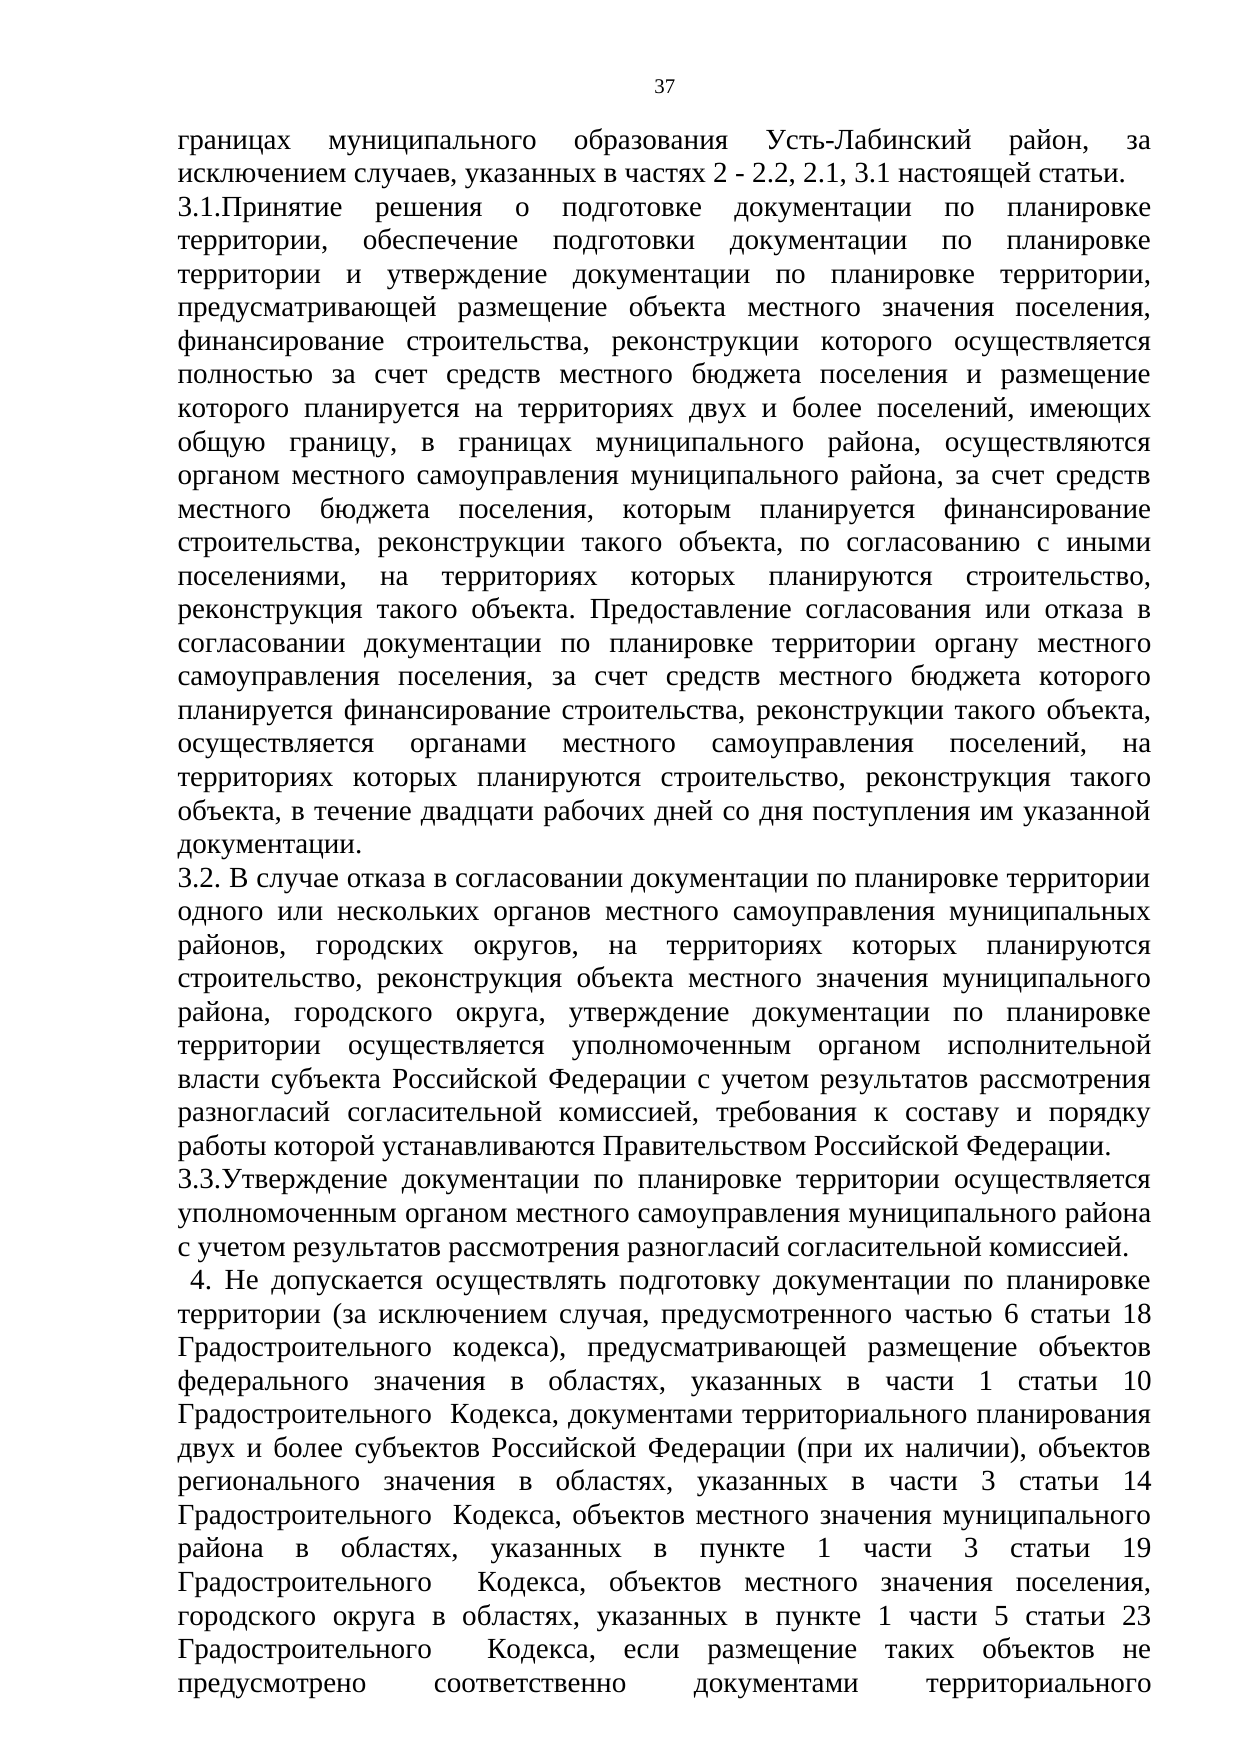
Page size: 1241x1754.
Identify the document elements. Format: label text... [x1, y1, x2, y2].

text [177, 122, 1152, 189]
text 3.2. В случае отказа в согласовании документации по планировке территории одного или нескольких органов местного самоуправления муниципальных районов, городских округов, на территориях которых планируются строительство, реконструкция объекта местного значения муниципального района, городского округа, утверждение документации по планировке территории осуществляется уполномоченным органом исполнительной власти субъекта Российской Федерации с учетом результатов рассмотрения разногласий согласительной комиссией, требования к составу и порядку работы которой устанавливаются Правительством Российской Федерации. [177, 860, 1152, 1162]
text 3.1.Принятие решения о подготовке документации по планировке территории, обеспечение подготовки документации по планировке территории и утверждение документации по планировке территории, предусматривающей размещение объекта местного значения поселения, финансирование строительства, реконструкции которого осуществляется полностью за счет средств местного бюджета поселения и размещение которого планируется на территориях двух и более поселений, имеющих общую границу, в границах муниципального района, осуществляются органом местного самоуправления муниципального района, за счет средств местного бюджета поселения, которым планируется финансирование строительства, реконструкции такого объекта, по согласованию с иными поселениями, на территориях которых планируются строительство, реконструкция такого объекта. Предоставление согласования или отказа в согласовании документации по планировке территории органу местного самоуправления поселения, за счет средств местного бюджета которого планируется финансирование строительства, реконструкции такого объекта, осуществляется органами местного самоуправления поселений, на территориях которых планируются строительство, реконструкция такого объекта, в течение двадцати рабочих дней со дня поступления им указанной документации. [177, 189, 1152, 860]
text 3.3.Утверждение документации по планировке территории осуществляется уполномоченным органом местного самоуправления муниципального района с учетом результатов рассмотрения разногласий согласительной комиссией. [177, 1162, 1152, 1262]
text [177, 1262, 1152, 1698]
